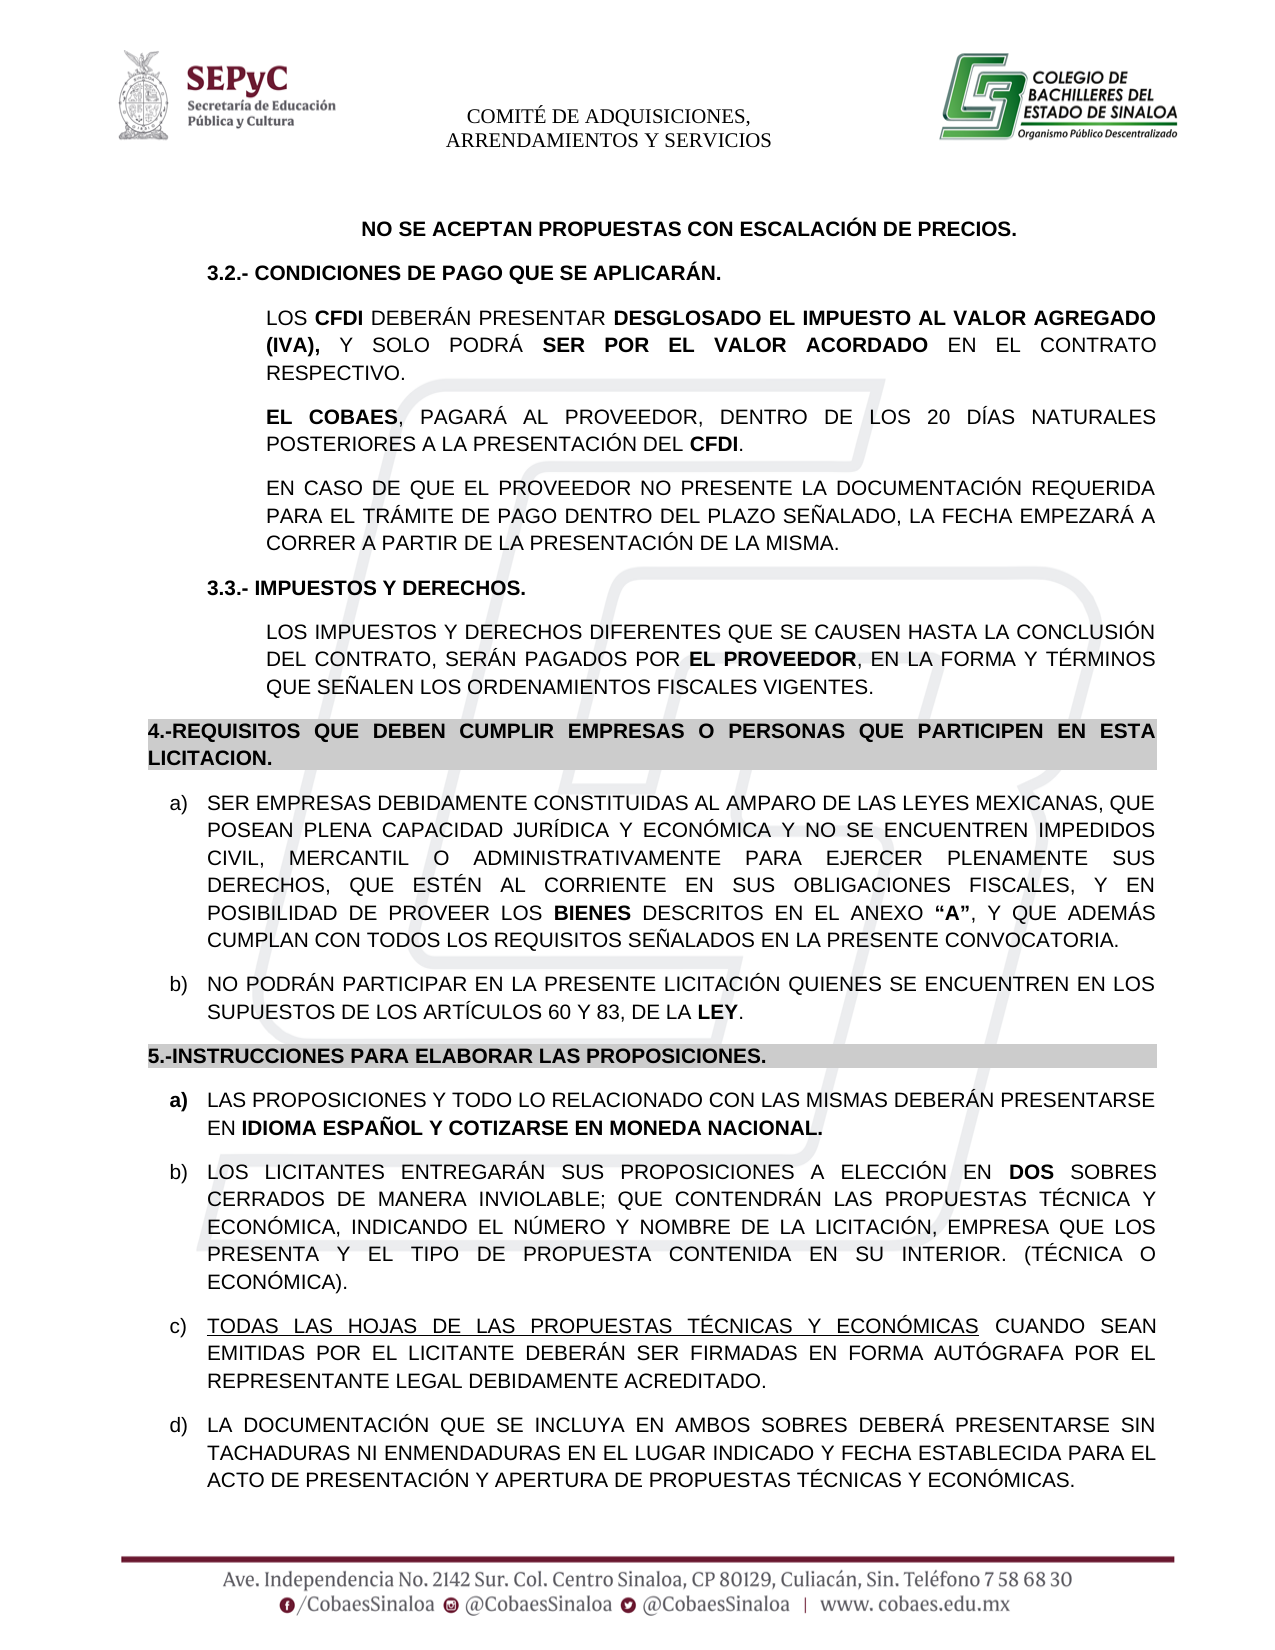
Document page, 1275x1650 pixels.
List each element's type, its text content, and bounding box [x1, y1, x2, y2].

text 5.-INSTRUCCIONES PARA ELABORAR LAS PROPOSICIONES. [148, 1044, 1157, 1068]
text 4.-REQUISITOS QUE DEBEN CUMPLIR EMPRESAS O PERSONAS QUE PARTICIPEN EN ESTA LICITACION. [148, 719, 1157, 770]
list LAS PROPOSICIONES Y TODO LO RELACIONADO CON LAS MISMAS DEBERÁN PRESENTARSE EN IDIOMA ESPAÑOL Y COTIZARSE EN MONEDA NACIONAL. [169, 1088, 1156, 1139]
text EL COBAES, PAGARÁ AL PROVEEDOR, DENTRO DE LOS 20 DÍAS NATURALES POSTERIORES A LA PRESENTACIÓN DEL CFDI. [266, 404, 1157, 456]
text EN CASO DE QUE EL PROVEEDOR NO PRESENTE LA DOCUMENTACIÓN REQUERIDA PARA EL TRÁMITE DE PAGO DENTRO DEL PLAZO SEÑALADO, LA FECHA EMPEZARÁ A CORRER A PARTIR DE LA PRESENTACIÓN DE LA MISMA. [266, 476, 1156, 555]
list TODAS LAS HOJAS DE LAS PROPUESTAS TÉCNICAS Y ECONÓMICAS CUANDO SEAN EMITIDAS POR EL LICITANTE DEBERÁN SER FIRMADAS EN FORMA AUTÓGRAFA POR EL REPRESENTANTE LEGAL DEBIDAMENTE ACREDITADO. [169, 1314, 1157, 1393]
text NO SE ACEPTAN PROPUESTAS CON ESCALACIÓN DE PRECIOS. [222, 217, 1157, 241]
text 3.2.- CONDICIONES DE PAGO QUE SE APLICARÁN. [207, 261, 1157, 285]
text 3.3.- IMPUESTOS Y DERECHOS. [207, 575, 1157, 599]
list NO PODRÁN PARTICIPAR EN LA PRESENTE LICITACIÓN QUIENES SE ENCUENTREN EN LOS SUPUESTOS DE LOS ARTÍCULOS 60 Y 83, DE LA LEY. [169, 972, 1156, 1023]
list LOS LICITANTES ENTREGARÁN SUS PROPOSICIONES A ELECCIÓN EN DOS SOBRES CERRADOS DE MANERA INVIOLABLE; QUE CONTENDRÁN LAS PROPUESTAS TÉCNICA Y ECONÓMICA, INDICANDO EL NÚMERO Y NOMBRE DE LA LICITACIÓN, EMPRESA QUE LOS PRESENTA Y EL TIPO DE PROPUESTA CONTENIDA EN SU INTERIOR. (TÉCNICA O ECONÓMICA). [169, 1159, 1157, 1293]
text LOS CFDI DEBERÁN PRESENTAR DESGLOSADO EL IMPUESTO AL VALOR AGREGADO (IVA), Y SOLO PODRÁ SER POR EL VALOR ACORDADO EN EL CONTRATO RESPECTIVO. [266, 305, 1157, 384]
list LA DOCUMENTACIÓN QUE SE INCLUYA EN AMBOS SOBRES DEBERÁ PRESENTARSE SIN TACHADURAS NI ENMENDADURAS EN EL LUGAR INDICADO Y FECHA ESTABLECIDA PARA EL ACTO DE PRESENTACIÓN Y APERTURA DE PROPUESTAS TÉCNICAS Y ECONÓMICAS. [169, 1413, 1157, 1492]
list SER EMPRESAS DEBIDAMENTE CONSTITUIDAS AL AMPARO DE LAS LEYES MEXICANAS, QUE POSEAN PLENA CAPACIDAD JURÍDICA Y ECONÓMICA Y NO SE ENCUENTREN IMPEDIDOS CIVIL, MERCANTIL O ADMINISTRATIVAMENTE PARA EJERCER PLENAMENTE SUS DERECHOS, QUE ESTÉN AL CORRIENTE EN SUS OBLIGACIONES FISCALES, Y EN POSIBILIDAD DE PROVEER LOS BIENES DESCRITOS EN EL ANEXO “A”, Y QUE ADEMÁS CUMPLAN CON TODOS LOS REQUISITOS SEÑALADOS EN LA PRESENTE CONVOCATORIA. [169, 790, 1156, 952]
text LOS IMPUESTOS Y DERECHOS DIFERENTES QUE SE CAUSEN HASTA LA CONCLUSIÓN DEL CONTRATO, SERÁN PAGADOS POR EL PROVEEDOR, EN LA FORMA Y TÉRMINOS QUE SEÑALEN LOS ORDENAMIENTOS FISCALES VIGENTES. [266, 619, 1156, 698]
picture [117, 50, 1179, 1617]
